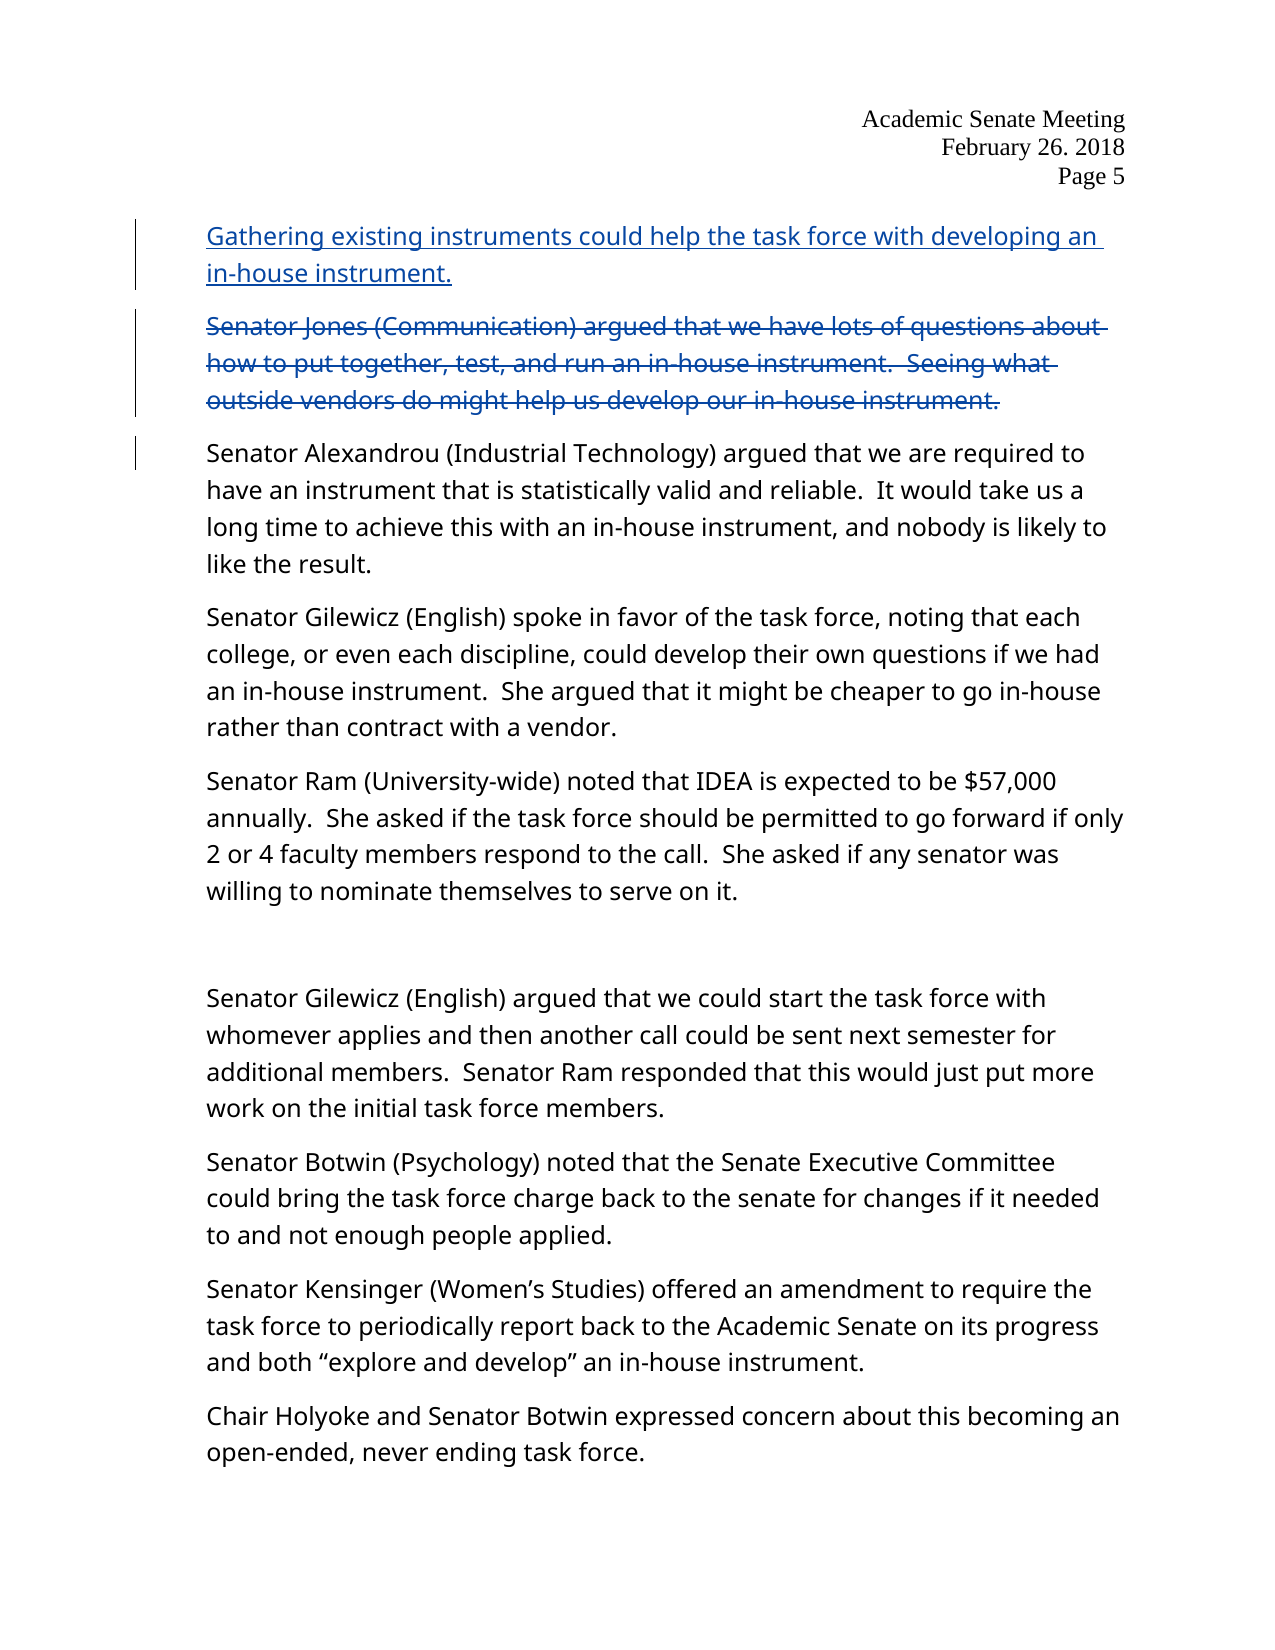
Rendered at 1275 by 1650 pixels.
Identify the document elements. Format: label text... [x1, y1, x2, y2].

text Senator Alexandrou (Industrial Technology) argued that we are required to have an instrument that is statistically valid and reliable. It would take us a long time to achieve this with an in-house instrument, and nobody is likely to like the result. [206, 436, 1125, 580]
text Senator Gilewicz (English) spoke in favor of the task force, noting that each college, or even each discipline, could develop their own questions if we had an in-house instrument. She argued that it might be cheaper to go in-house rather than contract with a vendor. [206, 600, 1125, 744]
text Senator Gilewicz (English) argued that we could start the task force with whomever applies and then another call could be sent next semester for additional members. Senator Ram responded that this would just put more work on the initial task force members. [206, 981, 1125, 1125]
text Chair Holyoke and Senator Botwin expressed concern about this becoming an open-ended, never ending task force. [206, 1398, 1125, 1469]
text Senator Botwin (Psychology) noted that the Senate Executive Committee could bring the task force charge back to the senate for changes if it needed to and not enough people applied. [206, 1144, 1125, 1252]
text Senator Kensinger (Women’s Studies) offered an amendment to require the task force to periodically report back to the Academic Senate on its progress and both “explore and develop” an in-house instrument. [206, 1271, 1125, 1379]
text Senator Ram (University-wide) noted that IDEA is expected to be $57,000 annually. She asked if the task force should be permitted to go forward if only 2 or 4 faculty members respond to the call. She asked if any senator was willing to nominate themselves to serve on it. [206, 763, 1125, 908]
